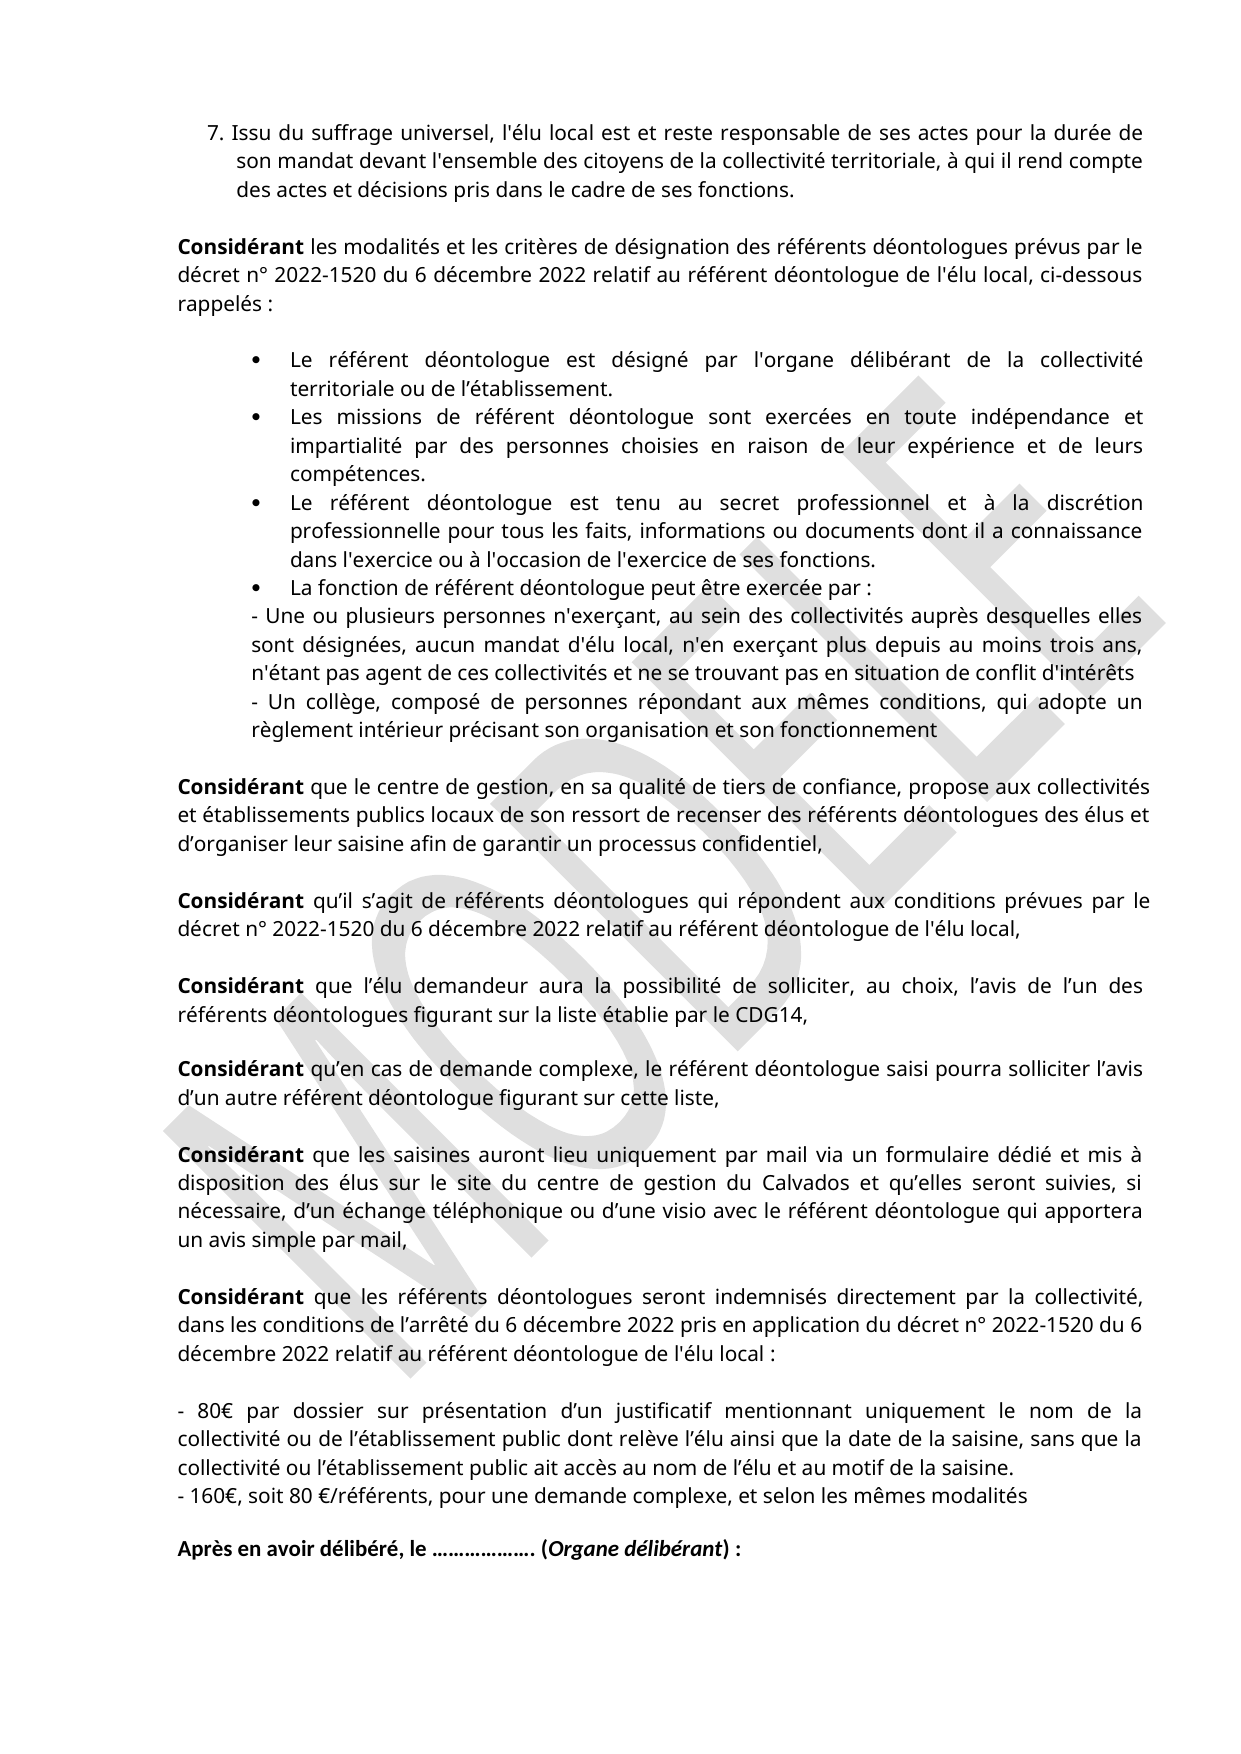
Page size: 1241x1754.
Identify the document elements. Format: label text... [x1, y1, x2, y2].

text - 80€ par dossier sur présentation d’un justificatif mentionnant uniquement le nom de la collectivité ou de l’établissement public dont relève l’élu ainsi que la date de la saisine, sans que la collectivité ou l’établissement public ait accès au nom de l’élu et au motif de la saisine. [177, 1396, 1144, 1481]
list La fonction de référent déontologue peut être exercée par : [252, 573, 1144, 602]
text Considérant que l’élu demandeur aura la possibilité de solliciter, au choix, l’avis de l’un des référents déontologues figurant sur la liste établie par le CDG14, [177, 971, 1144, 1028]
text Considérant que les référents déontologues seront indemnisés directement par la collectivité, dans les conditions de l’arrêté du 6 décembre 2022 pris en application du décret n° 2022-1520 du 6 décembre 2022 relatif au référent déontologue de l'élu local : [177, 1282, 1144, 1367]
text Considérant que les saisines auront lieu uniquement par mail via un formulaire dédié et mis à disposition des élus sur le site du centre de gestion du Calvados et qu’elles seront suivies, si nécessaire, d’un échange téléphonique ou d’une visio avec le référent déontologue qui apportera un avis simple par mail, [177, 1140, 1144, 1253]
list Le référent déontologue est tenu au secret professionnel et à la discrétion professionnelle pour tous les faits, informations ou documents dont il a connaissance dans l'exercice ou à l'occasion de l'exercice de ses fonctions. [252, 488, 1144, 573]
text - Un collège, composé de personnes répondant aux mêmes conditions, qui adopte un règlement intérieur précisant son organisation et son fonctionnement [251, 687, 1144, 744]
list Les missions de référent déontologue sont exercées en toute indépendance et impartialité par des personnes choisies en raison de leur expérience et de leurs compétences. [252, 402, 1144, 488]
text 7. Issu du suffrage universel, l'élu local est et reste responsable de ses actes pour la durée de son mandat devant l'ensemble des citoyens de la collectivité territoriale, à qui il rend compte des actes et décisions pris dans le cadre de ses fonctions. [207, 118, 1144, 203]
text Après en avoir délibéré, le ………………. (Organe délibérant) : [177, 1534, 1144, 1562]
text Considérant les modalités et les critères de désignation des référents déontologues prévus par le décret n° 2022-1520 du 6 décembre 2022 relatif au référent déontologue de l'élu local, ci-dessous rappelés : [177, 232, 1144, 317]
text Considérant que le centre de gestion, en sa qualité de tiers de confiance, propose aux collectivités et établissements publics locaux de son ressort de recenser des référents déontologues des élus et d’organiser leur saisine afin de garantir un processus confidentiel, [177, 772, 1152, 857]
text Considérant qu’il s’agit de référents déontologues qui répondent aux conditions prévues par le décret n° 2022-1520 du 6 décembre 2022 relatif au référent déontologue de l'élu local, [177, 886, 1152, 943]
text - Une ou plusieurs personnes n'exerçant, au sein des collectivités auprès desquelles elles sont désignées, aucun mandat d'élu local, n'en exerçant plus depuis au moins trois ans, n'étant pas agent de ces collectivités et ne se trouvant pas en situation de conflit d'intérêts [251, 602, 1144, 687]
text - 160€, soit 80 €/référents, pour une demande complexe, et selon les mêmes modalités [177, 1481, 1144, 1509]
list Le référent déontologue est désigné par l'organe délibérant de la collectivité territoriale ou de l’établissement. [252, 346, 1144, 402]
text Considérant qu’en cas de demande complexe, le référent déontologue saisi pourra solliciter l’avis d’un autre référent déontologue figurant sur cette liste, [177, 1054, 1144, 1111]
